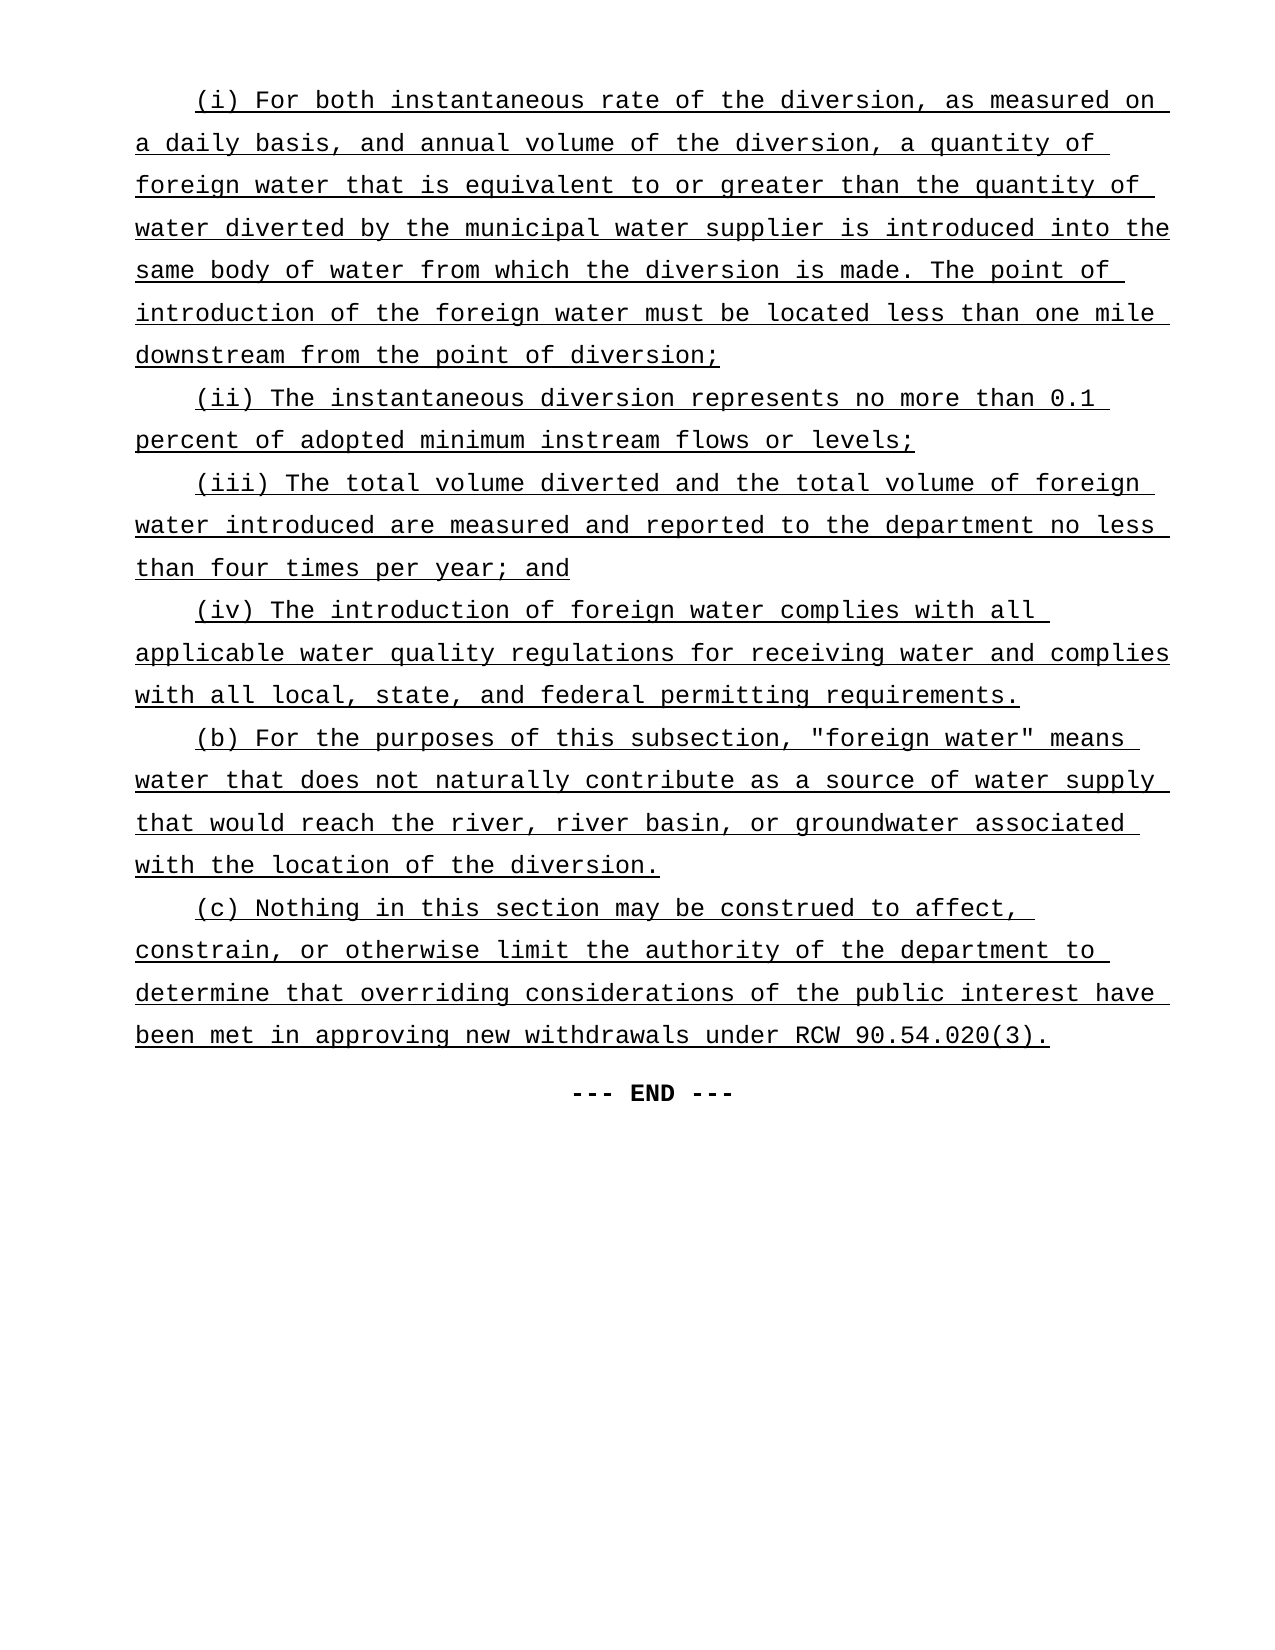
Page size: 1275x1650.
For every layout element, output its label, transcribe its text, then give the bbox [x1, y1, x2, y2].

text (i) For both instantaneous rate of the diversion, as measured on a daily basis, and annual volume of the diversion, a quantity of foreign water that is equivalent to or greater than the quantity of water diverted by the municipal water supplier is introduced into the same body of water from which the diversion is made. The point of introduction of the foreign water must be located less than one mile downstream from the point of diversion; [135, 240, 1170, 324]
text (iii) The total volume diverted and the total volume of foreign water introduced are measured and reported to the department no less than four times per year; and [135, 457, 1170, 536]
text (ii) The instantaneous diversion represents no more than 0.1 percent of adopted minimum instream flows or levels; [135, 372, 1170, 457]
text (iv) The introduction of foreign water complies with all applicable water quality regulations for receiving water and complies with all local, state, and federal permitting requirements. [135, 665, 1170, 712]
text (i) For both instantaneous rate of the diversion, as measured on a daily basis, and annual volume of the diversion, a quantity of foreign water that is equivalent to or greater than the quantity of water diverted by the municipal water supplier is introduced into the same body of water from which the diversion is made. The point of introduction of the foreign water must be located less than one mile downstream from the point of diversion; [135, 325, 1170, 372]
text (iv) The introduction of foreign water complies with all applicable water quality regulations for receiving water and complies with all local, state, and federal permitting requirements. [135, 585, 1170, 664]
text (c) Nothing in this section may be construed to affect, constrain, or otherwise limit the authority of the department to determine that overriding considerations of the public interest have been met in approving new withdrawals under RCW 90.54.020(3). [135, 882, 1170, 1004]
text (iii) The total volume diverted and the total volume of foreign water introduced are measured and reported to the department no less than four times per year; and [135, 538, 1170, 585]
text (c) Nothing in this section may be construed to affect, constrain, or otherwise limit the authority of the department to determine that overriding considerations of the public interest have been met in approving new withdrawals under RCW 90.54.020(3). [135, 1005, 1170, 1052]
text (b) For the purposes of this subsection, "foreign water" means water that does not naturally contribute as a source of water supply that would reach the river, river basin, or groundwater associated with the location of the diversion. [135, 793, 1170, 882]
text --- END --- [135, 1081, 1170, 1109]
text (i) For both instantaneous rate of the diversion, as measured on a daily basis, and annual volume of the diversion, a quantity of foreign water that is equivalent to or greater than the quantity of water diverted by the municipal water supplier is introduced into the same body of water from which the diversion is made. The point of introduction of the foreign water must be located less than one mile downstream from the point of diversion; [135, 75, 1170, 239]
text (b) For the purposes of this subsection, "foreign water" means water that does not naturally contribute as a source of water supply that would reach the river, river basin, or groundwater associated with the location of the diversion. [135, 712, 1170, 791]
